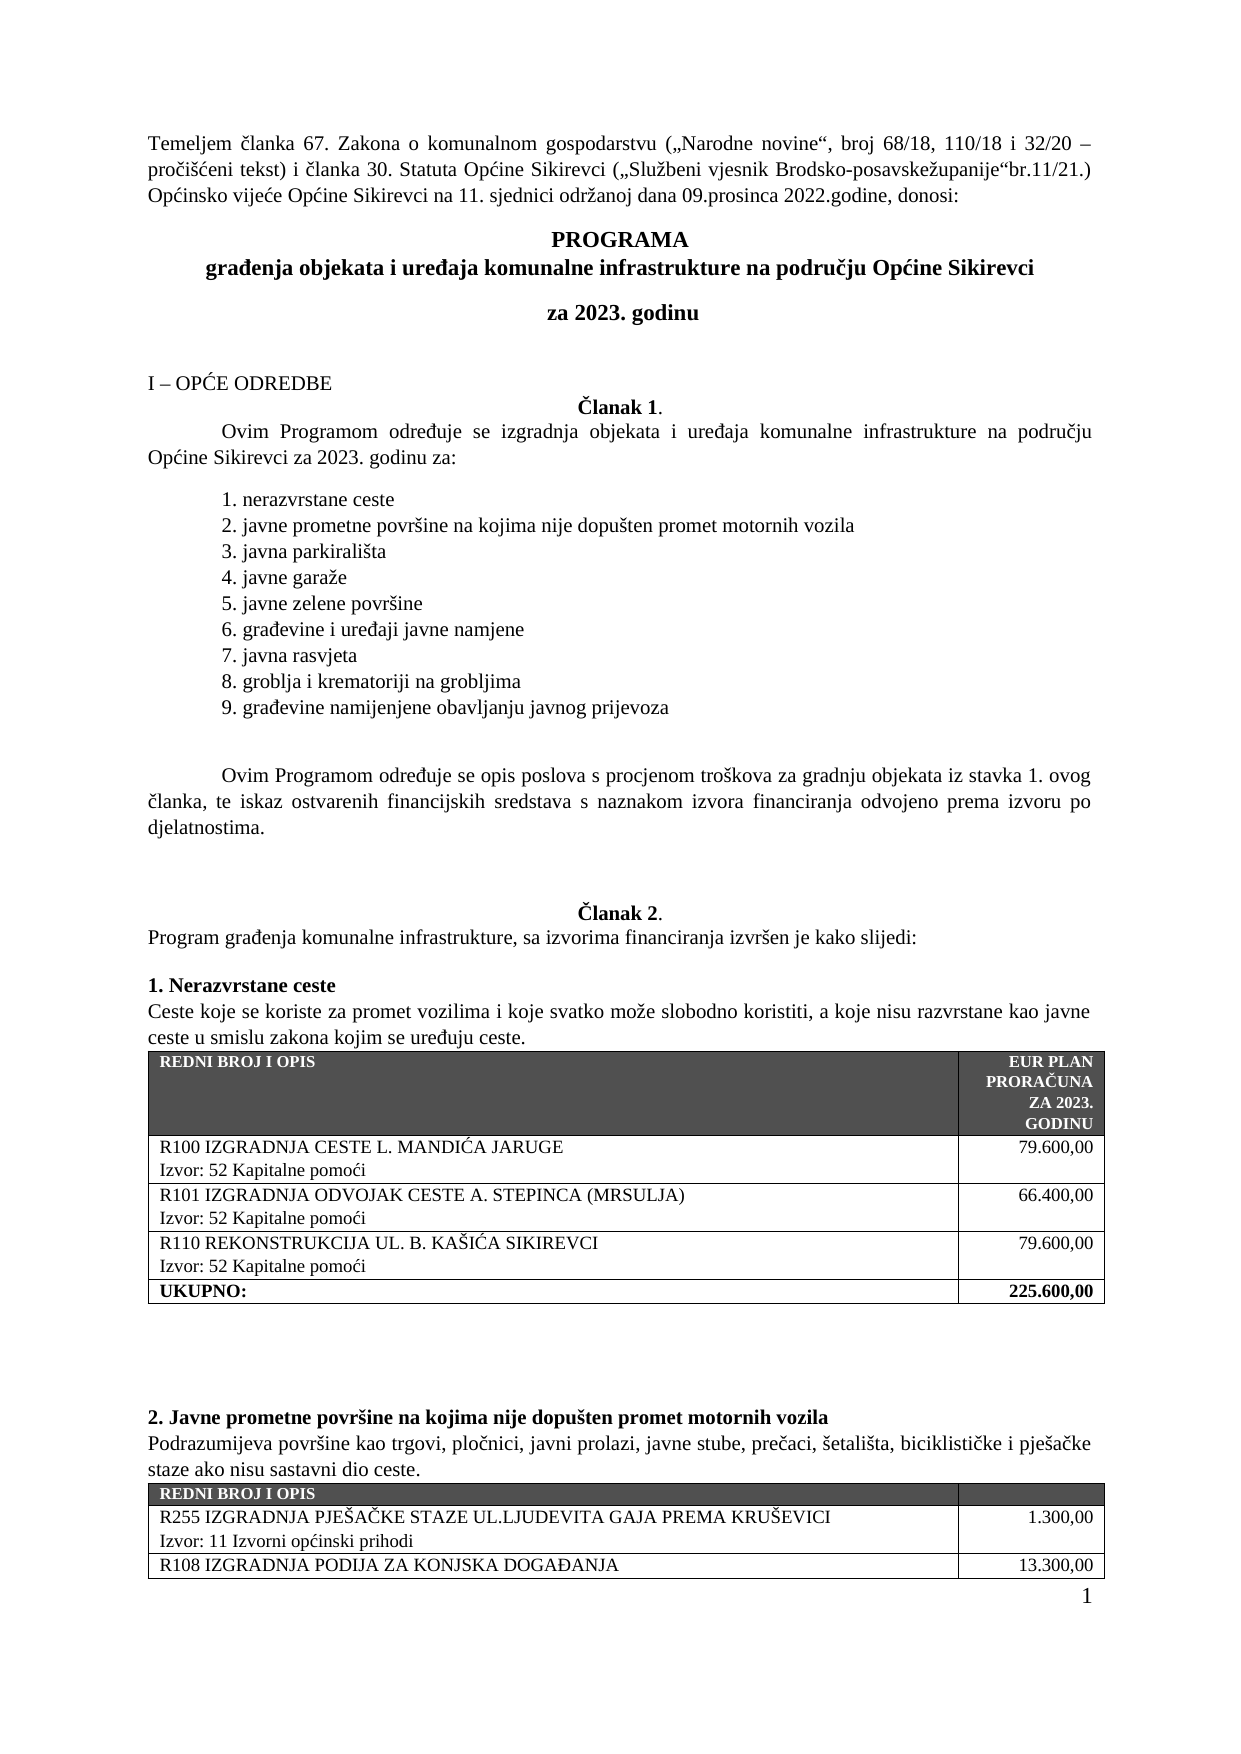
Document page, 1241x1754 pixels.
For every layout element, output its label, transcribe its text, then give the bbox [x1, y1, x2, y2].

text 5. javne zelene površine [148, 591, 1093, 615]
table_header EUR PLAN PRORAČUNA ZA 2023. GODINU [959, 1052, 1104, 1135]
text Podrazumijeva površine kao trgovi, pločnici, javni prolazi, javne stube, prečaci, šetališta, biciklističke i pješačke staze ako nisu sastavni dio ceste. [148, 1431, 1093, 1481]
table_cell 79.600,00 [959, 1136, 1104, 1183]
text za 2023. godinu [148, 299, 1093, 326]
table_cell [149, 1554, 958, 1578]
table_header REDNI BROJ I OPIS [149, 1052, 958, 1135]
text 1. nerazvrstane ceste [148, 487, 1093, 511]
table_header [959, 1484, 1104, 1505]
text Ovim Programom određuje se izgradnja objekata i uređaja komunalne infrastrukture na području Općine Sikirevci za 2023. godinu za: [148, 419, 1093, 469]
table_cell R255 IZGRADNJA PJEŠAČKE STAZE UL.LJUDEVITA GAJA PREMA KRUŠEVICI Izvor: 11 Izvorni općinski prihodi [149, 1506, 958, 1553]
text 3. javna parkirališta [148, 539, 1093, 563]
text I – OPĆE ODREDBE [148, 371, 1093, 395]
table_cell 66.400,00 [959, 1184, 1104, 1231]
text 6. građevine i uređaji javne namjene [148, 617, 1093, 641]
text Program građenja komunalne infrastrukture, sa izvorima financiranja izvršen je kako slijedi: [148, 924, 1093, 949]
table_cell UKUPNO: [149, 1280, 958, 1303]
text 7. javna rasvjeta [148, 643, 1093, 667]
table_cell R101 IZGRADNJA ODVOJAK CESTE A. STEPINCA (MRSULJA) Izvor: 52 Kapitalne pomoći [149, 1184, 958, 1231]
table_cell 13.300,00 [959, 1554, 1104, 1578]
text 2. Javne prometne površine na kojima nije dopušten promet motornih vozila [148, 1405, 1093, 1429]
table_cell 1.300,00 [959, 1506, 1104, 1553]
table_cell 79.600,00 [959, 1232, 1104, 1278]
text Ovim Programom određuje se opis poslova s procjenom troškova za gradnju objekata iz stavka 1. ovog članka, te iskaz ostvarenih financijskih sredstava s naznakom izvora financiranja odvojeno prema izvoru po djelatnostima. [148, 763, 1093, 839]
text 9. građevine namijenjene obavljanju javnog prijevoza [148, 695, 1093, 719]
table_cell R100 IZGRADNJA CESTE L. MANDIĆA JARUGE Izvor: 52 Kapitalne pomoći [149, 1136, 958, 1183]
text 1. Nerazvrstane ceste [148, 973, 1093, 997]
text Temeljem članka 67. Zakona o komunalnom gospodarstvu („Narodne novine“, broj 68/18, 110/18 i 32/20 – pročišćeni tekst) i članka 30. Statuta Općine Sikirevci („Službeni vjesnik Brodsko-posavskežupanije“br.11/21.) Općinsko vijeće Općine Sikirevci na 11. sjednici održanoj dana 09.prosinca 2022.godine, donosi: [148, 131, 1093, 207]
text Članak 1. [148, 395, 1093, 419]
text Ceste koje se koriste za promet vozilima i koje svatko može slobodno koristiti, a koje nisu razvrstane kao javne ceste u smislu zakona kojim se uređuju ceste. [148, 999, 1093, 1049]
table_cell 225.600,00 [959, 1280, 1104, 1303]
text 2. javne prometne površine na kojima nije dopušten promet motornih vozila [148, 513, 1093, 537]
text 8. groblja i krematoriji na grobljima [148, 669, 1093, 693]
text PROGRAMA građenja objekata i uređaja komunalne infrastrukture na području Općine Sikirevci [148, 226, 1093, 281]
text 4. javne garaže [148, 565, 1093, 589]
text Članak 2. [148, 901, 1093, 924]
table_header REDNI BROJ I OPIS [149, 1484, 958, 1505]
table_cell R110 REKONSTRUKCIJA UL. B. KAŠIĆA SIKIREVCI Izvor: 52 Kapitalne pomoći [149, 1232, 958, 1278]
